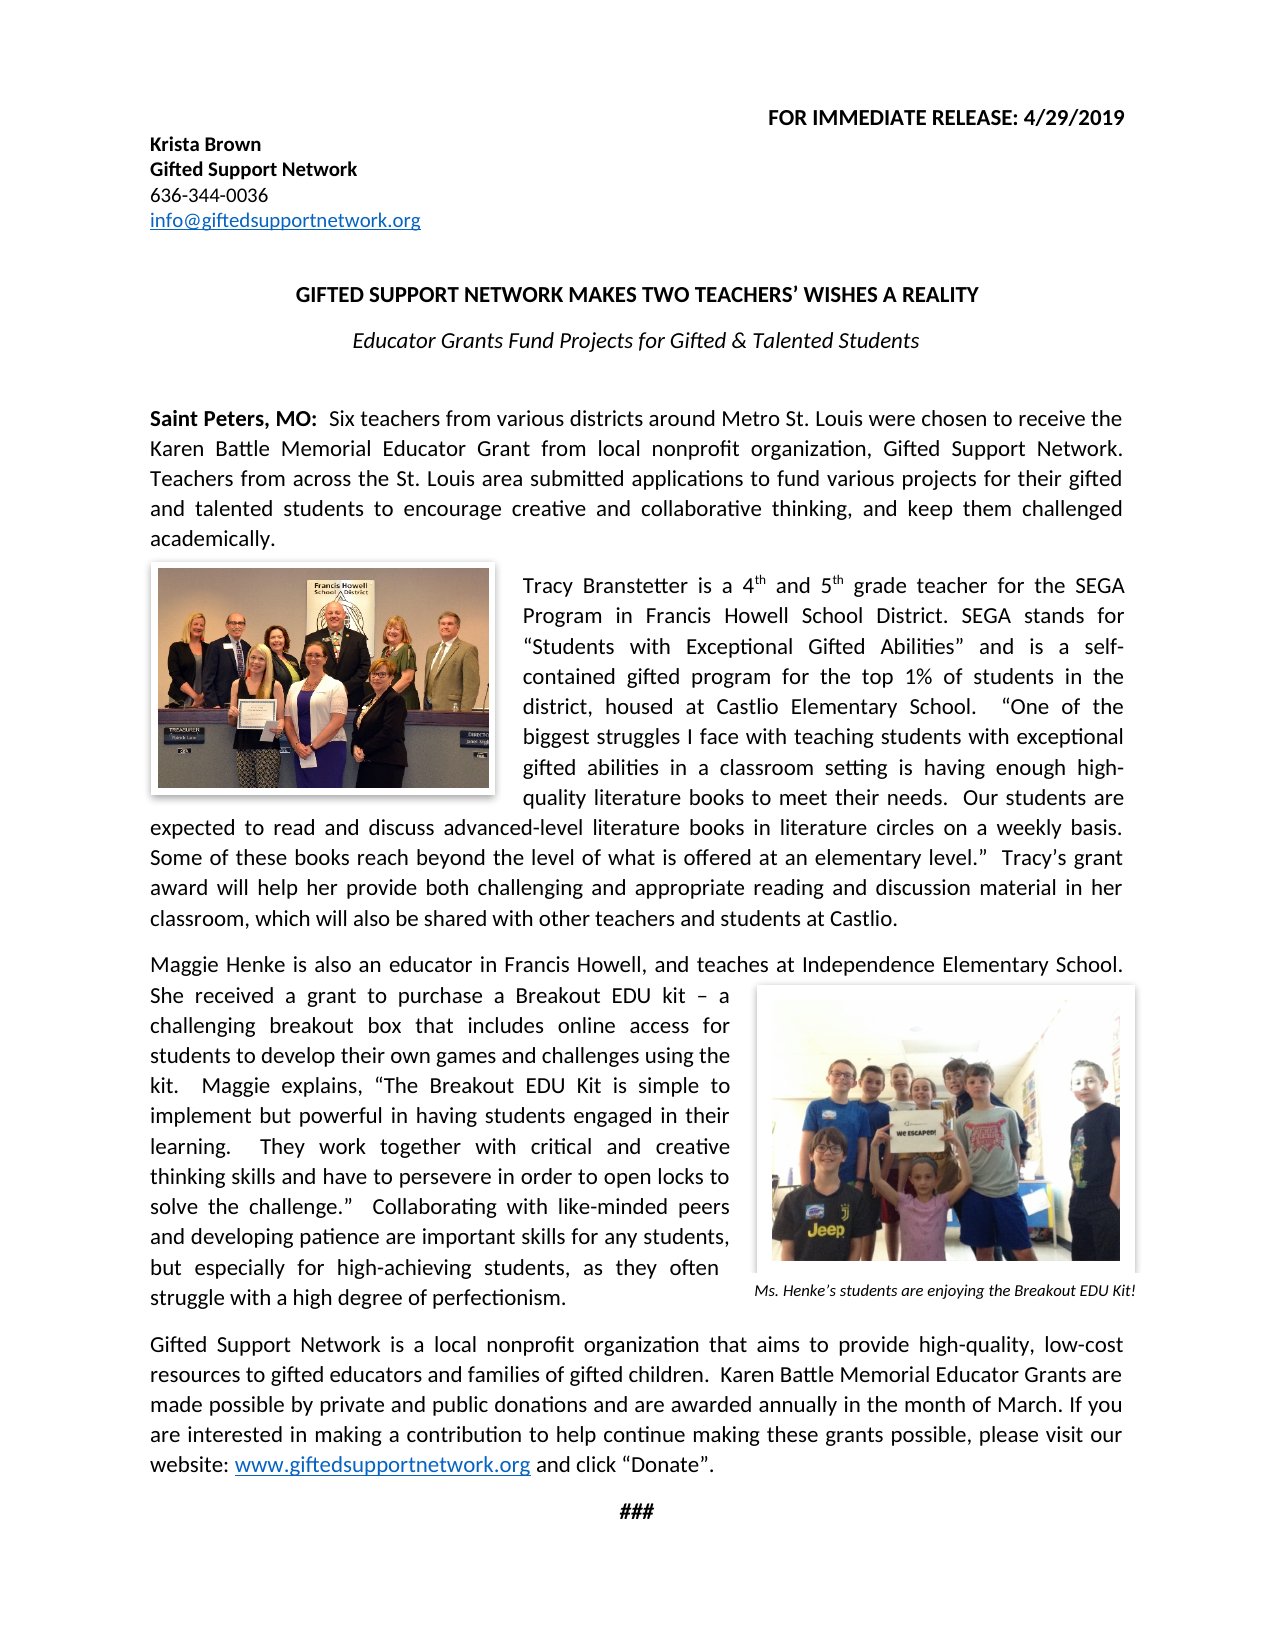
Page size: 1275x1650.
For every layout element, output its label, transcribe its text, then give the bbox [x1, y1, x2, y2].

text Educator Grants Fund Projects for Gifted & Talented Students [150, 327, 1125, 385]
text ### [150, 1497, 1125, 1525]
text Gifted Support Network is a local nonprofit organization that aims to provide high-quality, low-cost resources to gifted educators and families of gifted children. Karen Battle Memorial Educator Grants are made possible by private and public donations and are awarded annually in the month of March. If you are interested in making a contribution to help continue making these grants possible, please visit our website: www.giftedsupportnetwork.org and click “Donate”. [150, 1330, 1125, 1478]
text info@giftedsupportnetwork.org [150, 207, 1125, 233]
text Saint Peters, MO: Six teachers from various districts around Metro St. Louis were chosen to receive the Karen Battle Memorial Educator Grant from local nonprofit organization, Gifted Support Network. Teachers from across the St. Louis area submitted applications to fund various projects for their gifted and talented students to encourage creative and collaborative thinking, and keep them challenged academically. [150, 404, 1125, 552]
text GIFTED SUPPORT NETWORK MAKES TWO TEACHERS’ WISHES A REALITY [150, 280, 1125, 308]
picture [772, 1000, 1120, 1261]
text 636-344-0036 [150, 182, 1125, 207]
picture [158, 568, 489, 788]
text Krista Brown [150, 131, 1125, 157]
text Tracy Branstetter is a 4th and 5th grade teacher for the SEGA Program in Francis Howell School District. SEGA stands for “Students with Exceptional Gifted Abilities” and is a self-contained gifted program for the top 1% of students in the district, housed at Castlio Elementary School. “One of the biggest struggles I face with teaching students with exceptional gifted abilities in a classroom setting is having enough high-quality literature books to meet their needs. Our students are expected to read and discuss advanced-level literature books in literature circles on a weekly basis. Some of these books reach beyond the level of what is offered at an elementary level.” Tracy’s grant award will help her provide both challenging and appropriate reading and discussion material in her classroom, which will also be shared with other teachers and students at Castlio. [150, 571, 1125, 932]
text Gifted Support Network [150, 157, 1125, 182]
text FOR IMMEDIATE RELEASE: 4/29/2019 [150, 103, 1125, 131]
